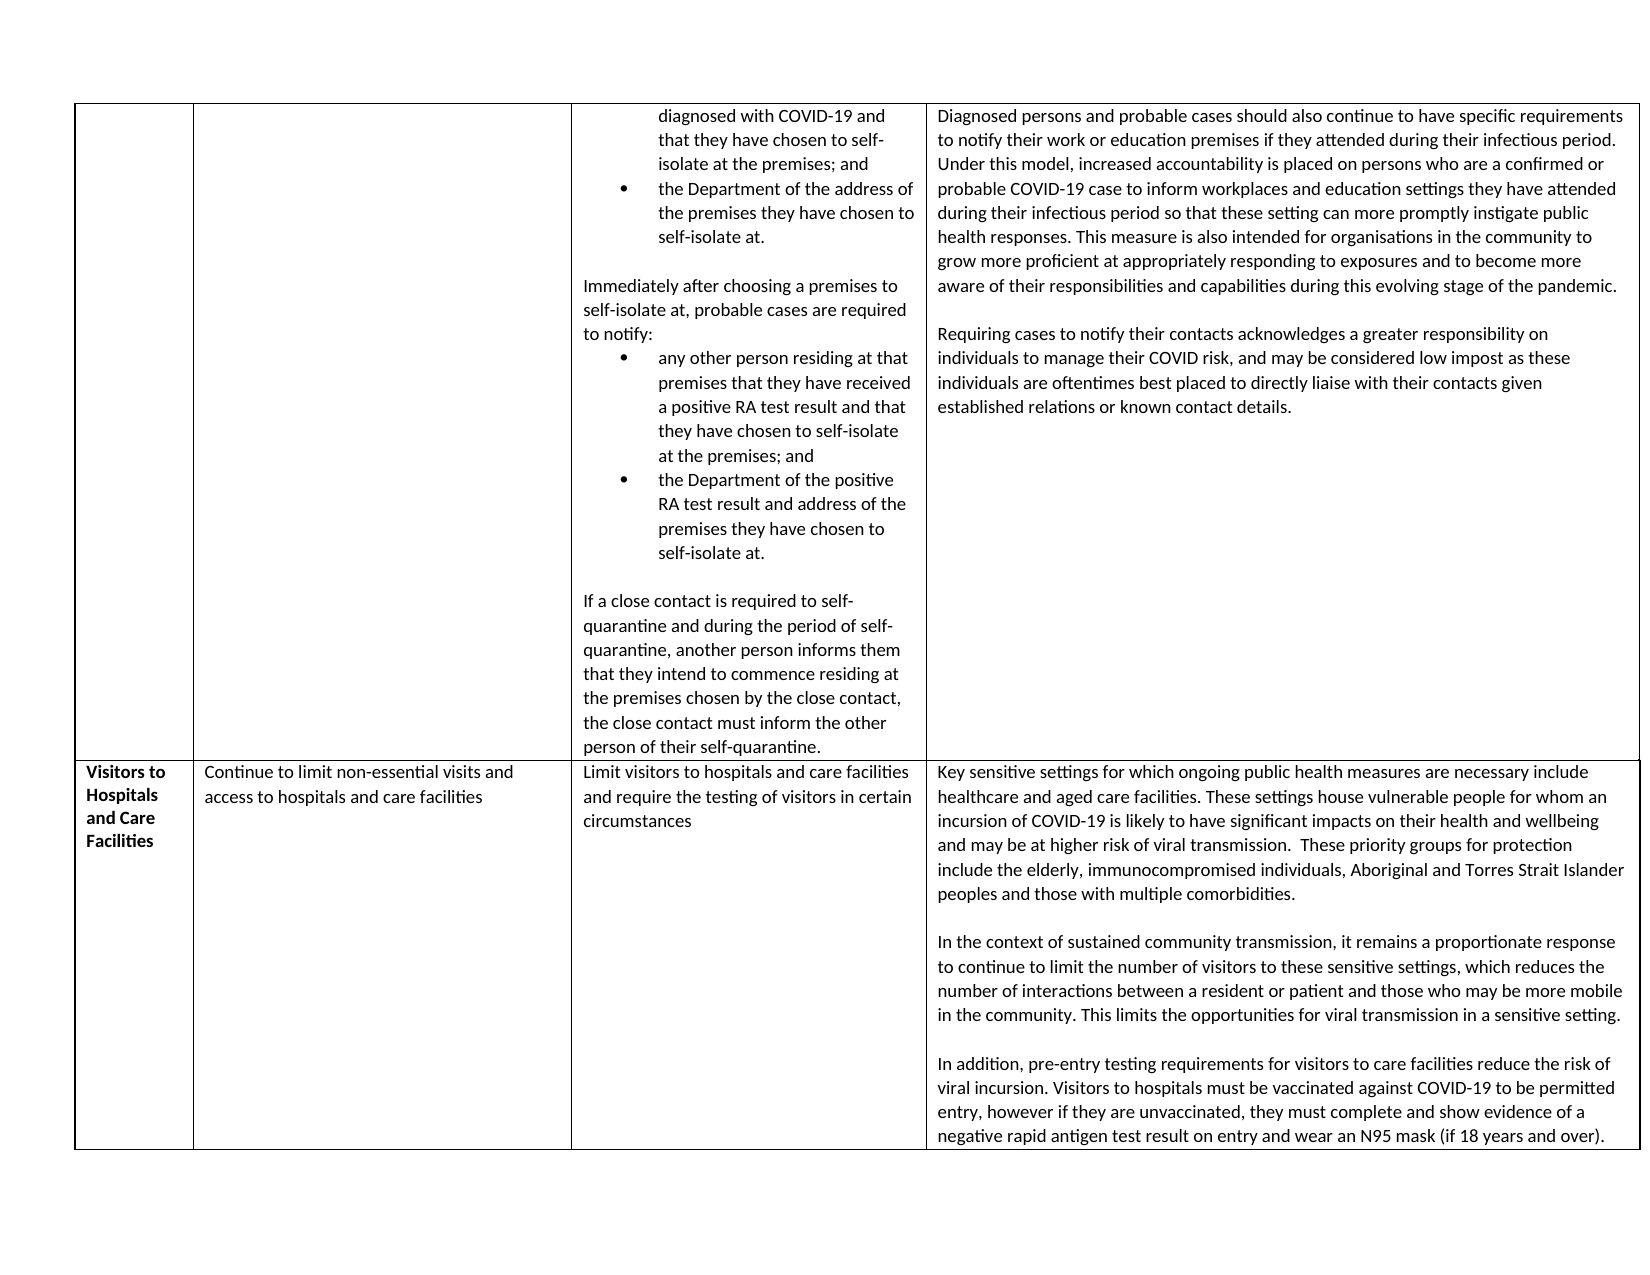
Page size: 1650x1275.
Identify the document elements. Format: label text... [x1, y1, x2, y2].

table_cell Continue to limit non-essential visits and access to hospitals and care facilities [194, 761, 571, 1149]
table_cell Visitors to Hospitals and Care Facilities [76, 761, 193, 1149]
table_cell Key sensitive settings for which ongoing public health measures are necessary include healthcare and aged care facilities. These settings house vulnerable people for whom an incursion of COVID-19 is likely to have significant impacts on their health and wellbeing and may be at higher risk of viral transmission. These priority groups for protection include the elderly, immunocompromised individuals, Aboriginal and Torres Strait Islander peoples and those with multiple comorbidities. In the context of sustained community transmission, it remains a proportionate response to continue to limit the number of visitors to these sensitive settings, which reduces the number of interactions between a resident or patient and those who may be more mobile in the community. This limits the opportunities for viral transmission in a sensitive setting. In addition, pre-entry testing requirements for visitors to care facilities reduce the risk of viral incursion. Visitors to hospitals must be vaccinated against COVID-19 to be permitted entry, however if they are unvaccinated, they must complete and show evidence of a negative rapid antigen test result on entry and wear an N95 mask (if 18 years and over). [927, 761, 1639, 1149]
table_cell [194, 104, 571, 759]
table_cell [927, 104, 1639, 759]
table_cell Limit visitors to hospitals and care facilities and require the testing of visitors in certain circumstances [572, 761, 926, 1149]
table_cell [572, 104, 926, 759]
